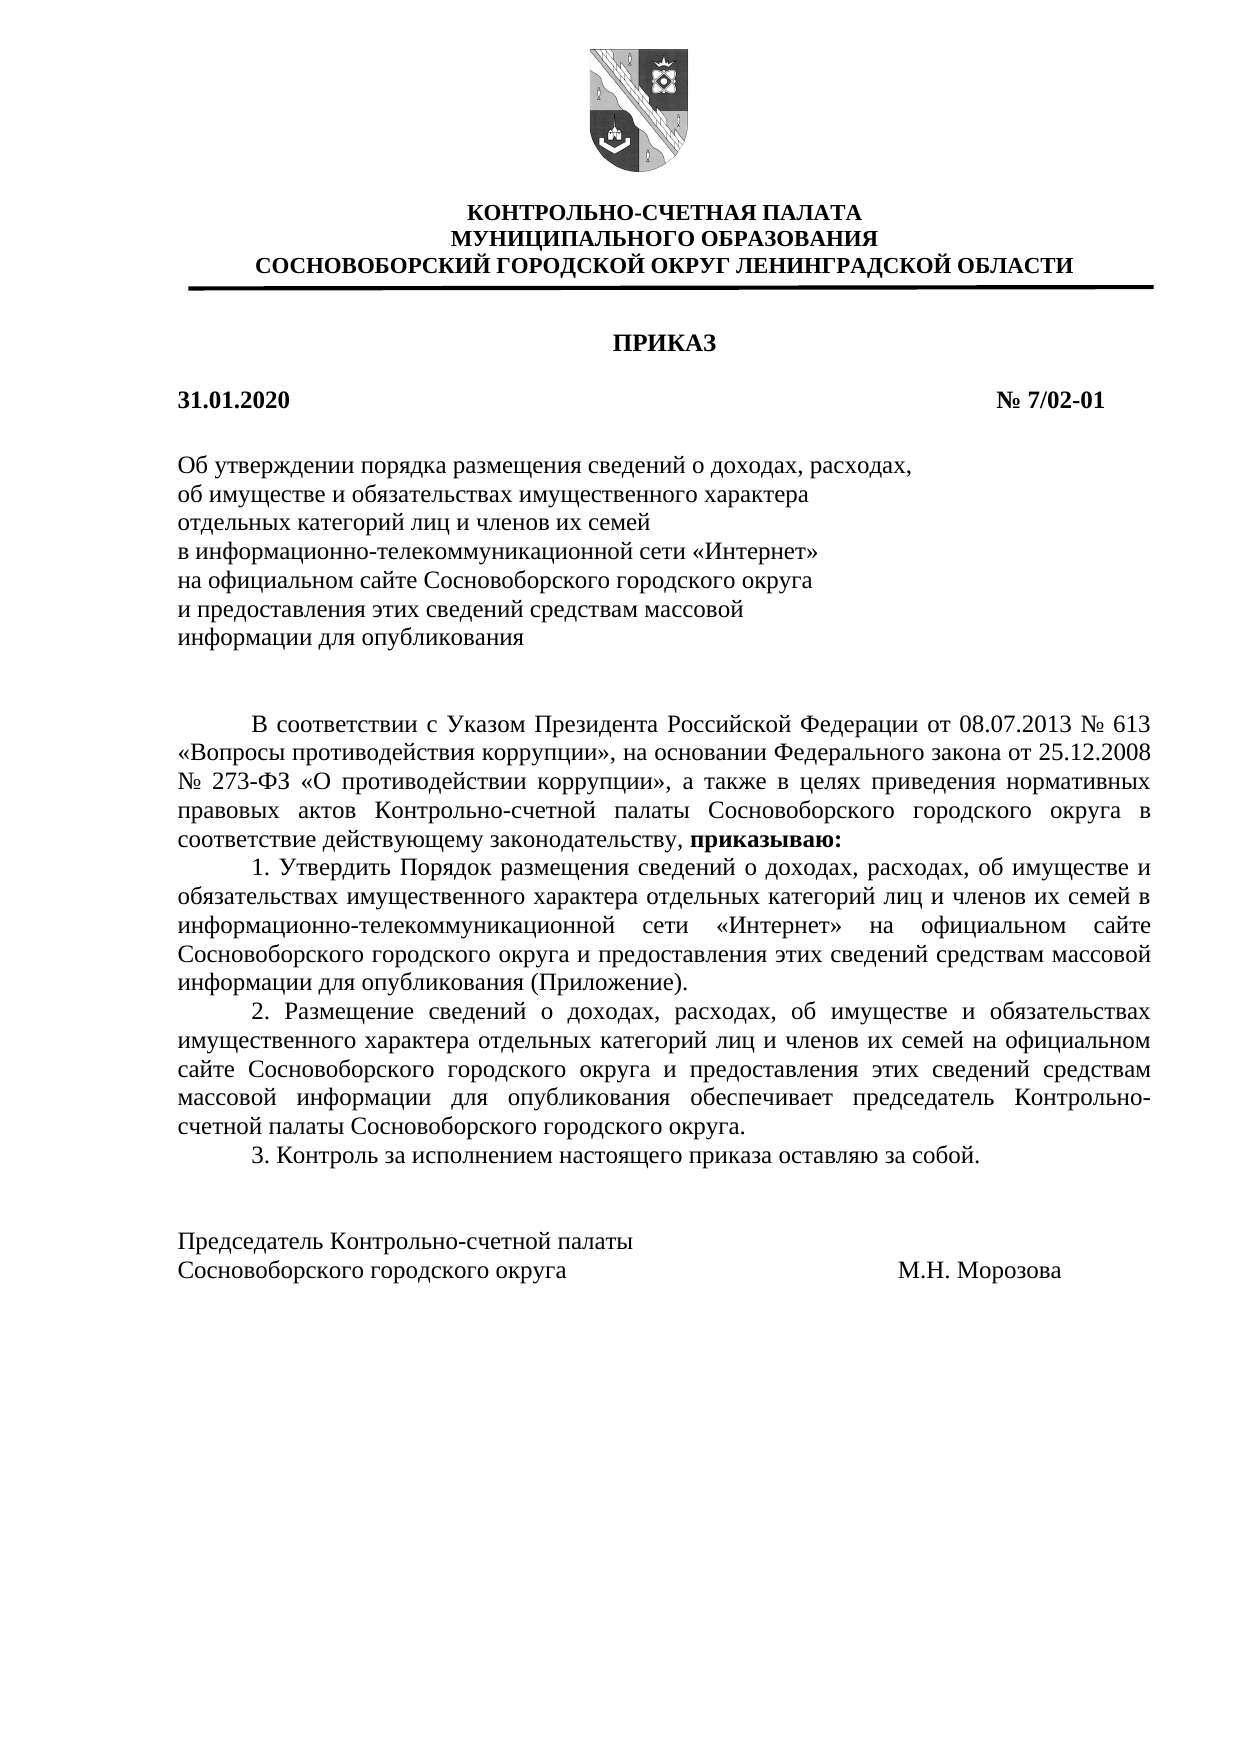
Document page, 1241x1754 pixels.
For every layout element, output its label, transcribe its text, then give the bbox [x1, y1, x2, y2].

text Об утверждении порядка размещения сведений о доходах, расходах, [177, 450, 1152, 479]
text 3. Контроль за исполнением настоящего приказа оставляю за собой. [177, 1140, 1152, 1169]
text 31.01.2020 № 7/02-01 [177, 385, 1152, 414]
picture [589, 47, 690, 175]
text Сосновоборского городского округа М.Н. Морозова [177, 1255, 1152, 1284]
text информации для опубликования [177, 622, 1152, 651]
text 2. Размещение сведений о доходах, расходах, об имуществе и обязательствах имущественного характера отдельных категорий лиц и членов их семей на официальном сайте Сосновоборского городского округа и предоставления этих сведений средствам массовой информации для опубликования обеспечивает председатель Контрольно-счетной палаты Сосновоборского городского округа. [177, 996, 1152, 1140]
text СОСНОВОБОРСКИЙ ГОРОДСКОЙ ОКРУГ ЛЕНИНГРАДСКОЙ ОБЛАСТИ [177, 252, 1152, 278]
text МУНИЦИПАЛЬНОГО ОБРАЗОВАНИЯ [177, 225, 1152, 252]
text 1. Утвердить Порядок размещения сведений о доходах, расходах, об имуществе и обязательствах имущественного характера отдельных категорий лиц и членов их семей в информационно-телекоммуникационной сети «Интернет» на официальном сайте Сосновоборского городского округа и предоставления этих сведений средствам массовой информации для опубликования (Приложение). [177, 852, 1152, 996]
text на официальном сайте Сосновоборского городского округа [177, 565, 1152, 594]
text отдельных категорий лиц и членов их семей [177, 507, 1152, 536]
subtitle ПРИКАЗ [177, 328, 1152, 356]
text и предоставления этих сведений средствам массовой [177, 594, 1152, 622]
text в информационно-телекоммуникационной сети «Интернет» [177, 536, 1152, 565]
text В соответствии с Указом Президента Российской Федерации от 08.07.2013 № 613 «Вопросы противодействия коррупции», на основании Федерального закона от 25.12.2008 № 273-ФЗ «О противодействии коррупции», а также в целях приведения нормативных правовых актов Контрольно-счетной палаты Сосновоборского городского округа в соответствие действующему законодательству, приказываю: [177, 709, 1152, 852]
text Председатель Контрольно-счетной палаты [177, 1226, 1152, 1255]
text КОНТРОЛЬНО-СЧЕТНАЯ ПАЛАТА [177, 199, 1152, 225]
text об имуществе и обязательствах имущественного характера [177, 479, 1152, 507]
